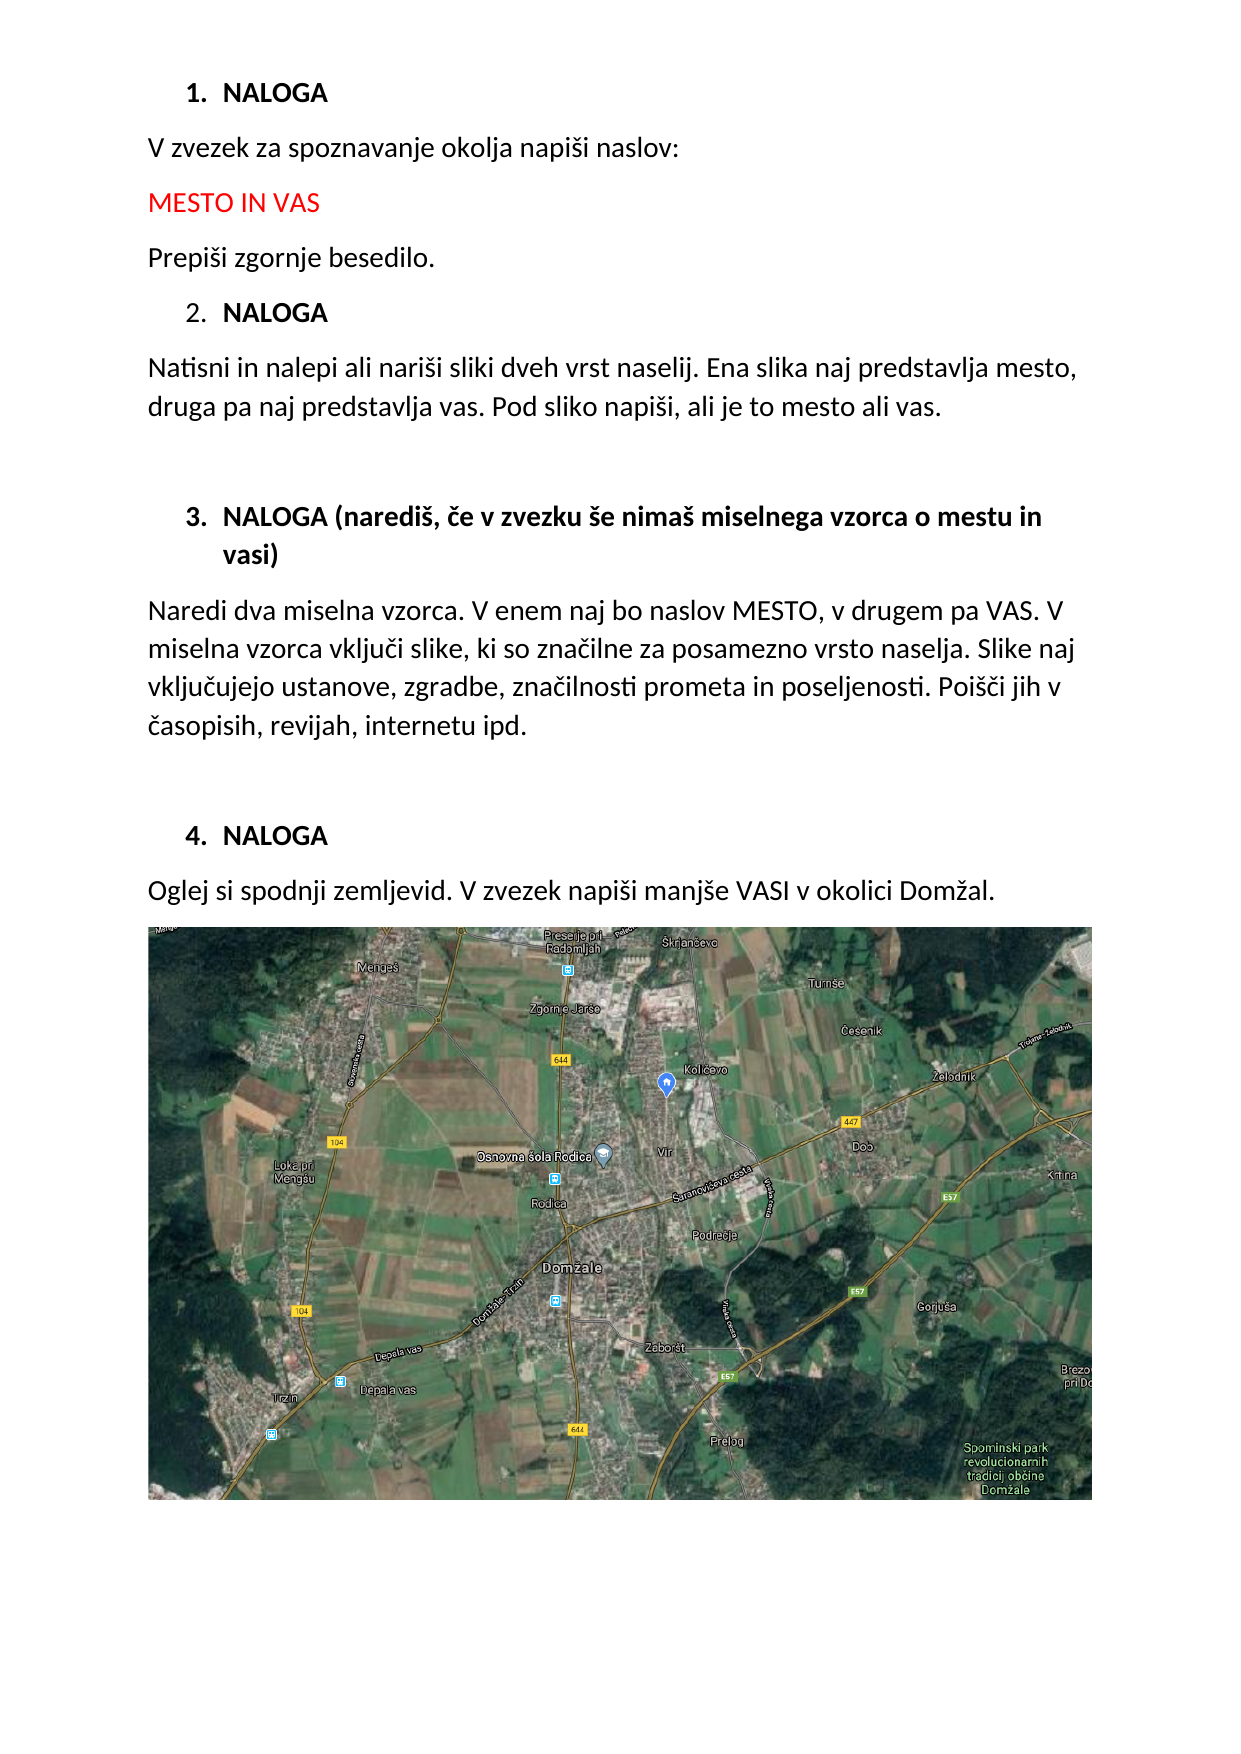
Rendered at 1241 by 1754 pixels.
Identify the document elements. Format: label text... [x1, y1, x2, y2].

list NALOGA [185, 74, 1093, 109]
text Natisni in nalepi ali nariši sliki dveh vrst naselij. Ena slika naj predstavlja mesto, druga pa naj predstavlja vas. Pod sliko napiši, ali je to mesto ali vas. [148, 349, 1093, 423]
list NALOGA [185, 294, 1093, 330]
text MESTO IN VAS [148, 184, 1093, 220]
text Naredi dva miselna vzorca. V enem naj bo naslov MESTO, v drugem pa VAS. V miselna vzorca vključi slike, ki so značilne za posamezno vrsto naselja. Slike naj vključujejo ustanove, zgradbe, značilnosti prometa in poseljenosti. Poišči jih v časopisih, revijah, internetu ipd. [148, 592, 1093, 742]
text V zvezek za spoznavanje okolja napiši naslov: [148, 129, 1093, 164]
list NALOGA (narediš, če v zvezku še nimaš miselnega vzorca o mestu in vasi) [185, 498, 1093, 572]
text Prepiši zgornje besedilo. [148, 239, 1093, 275]
text Oglej si spodnji zemljevid. V zvezek napiši manjše VASI v okolici Domžal. [148, 872, 1093, 908]
picture [148, 927, 1092, 1500]
list NALOGA [185, 817, 1093, 853]
